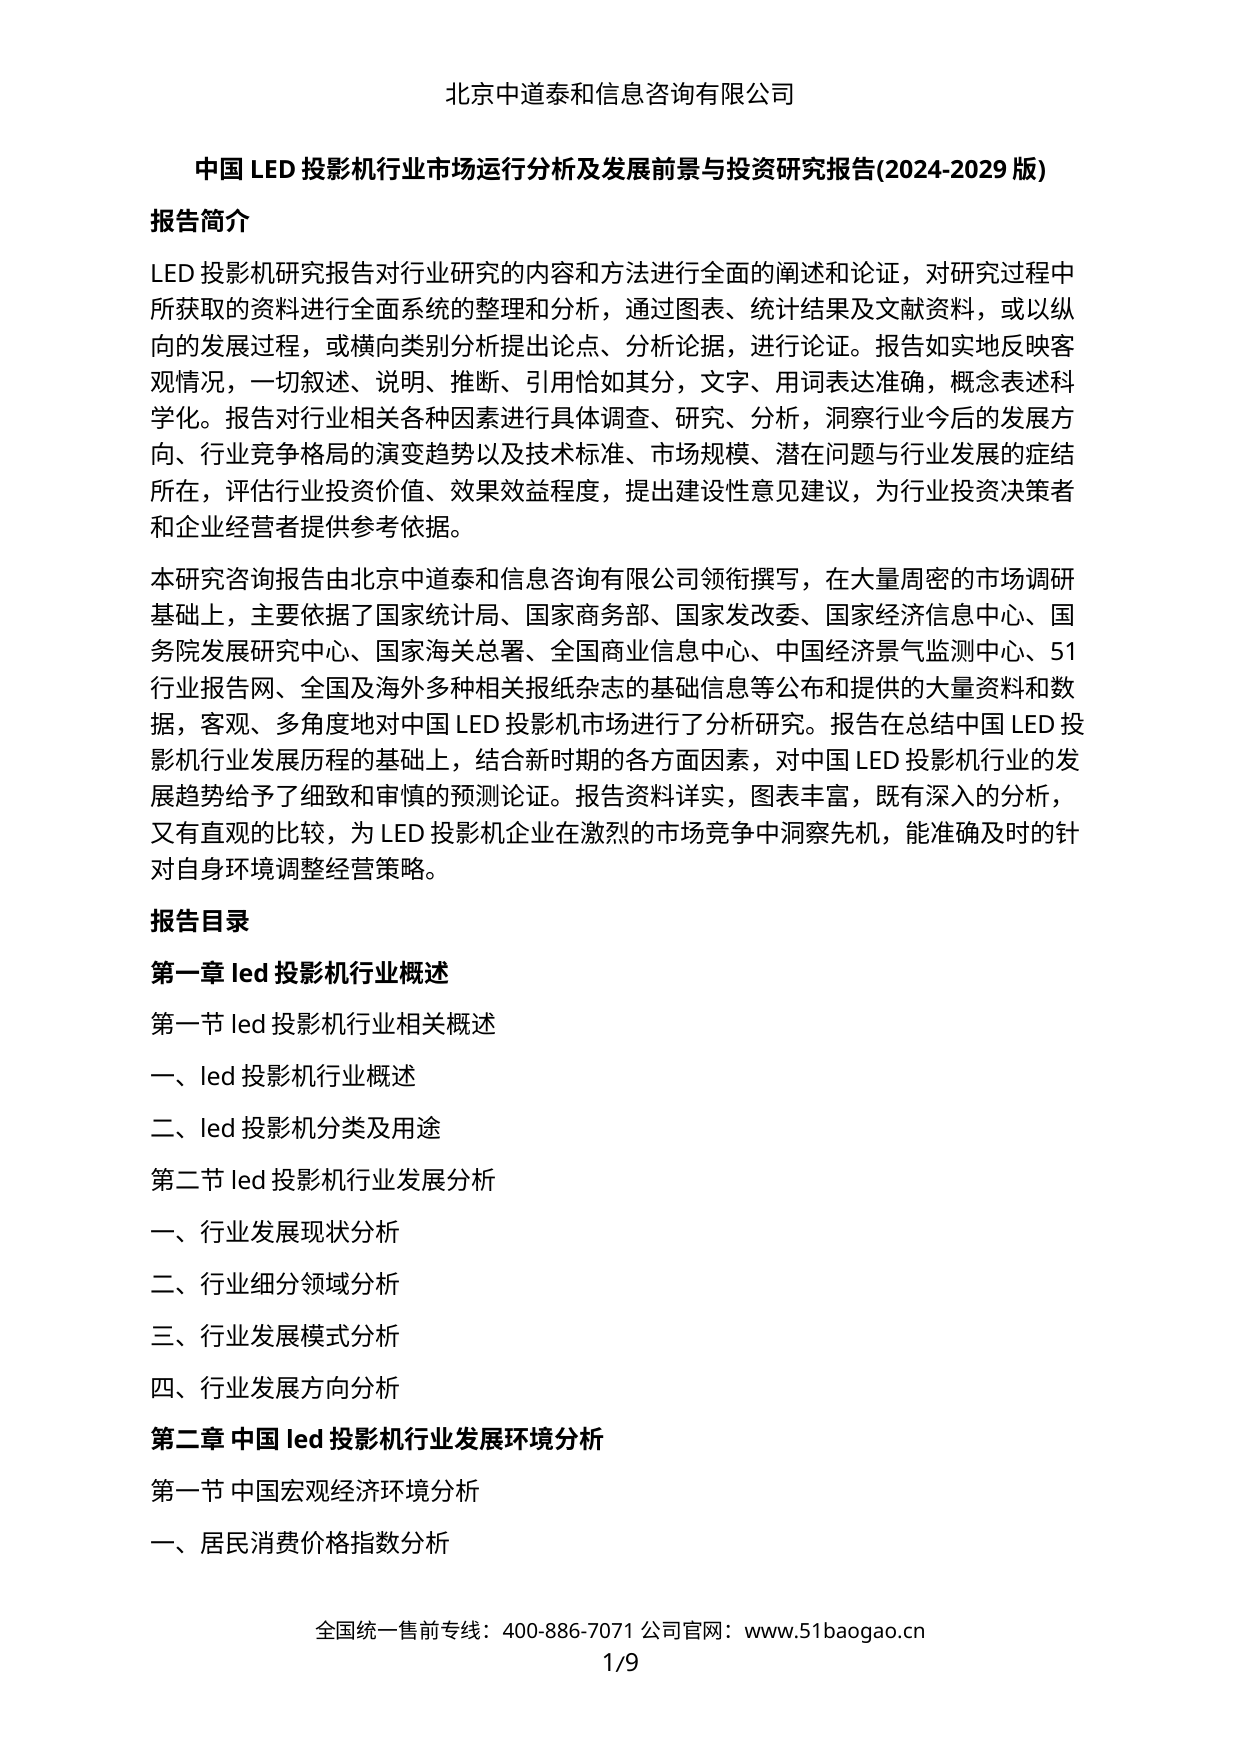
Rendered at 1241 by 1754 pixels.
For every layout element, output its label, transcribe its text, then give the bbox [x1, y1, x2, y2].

text 第二节 led投影机行业发展分析 [150, 1161, 1090, 1197]
text 四、行业发展方向分析 [150, 1368, 1090, 1404]
text 本研究咨询报告由北京中道泰和信息咨询有限公司领衔撰写，在大量周密的市场调研基础上，主要依据了国家统计局、国家商务部、国家发改委、国家经济信息中心、国务院发展研究中心、国家海关总署、全国商业信息中心、中国经济景气监测中心、51行业报告网、全国及海外多种相关报纸杂志的基础信息等公布和提供的大量资料和数据，客观、多角度地对中国LED投影机市场进行了分析研究。报告在总结中国LED投影机行业发展历程的基础上，结合新时期的各方面因素，对中国LED投影机行业的发展趋势给予了细致和审慎的预测论证。报告资料详实，图表丰富，既有深入的分析，又有直观的比较，为LED投影机企业在激烈的市场竞争中洞察先机，能准确及时的针对自身环境调整经营策略。 [150, 559, 1090, 886]
text 第一节 led投影机行业相关概述 [150, 1005, 1090, 1041]
text 二、led投影机分类及用途 [150, 1109, 1090, 1145]
text 一、行业发展现状分析 [150, 1212, 1090, 1249]
text 第一章 led投影机行业概述 [150, 953, 1090, 989]
text 三、行业发展模式分析 [150, 1316, 1090, 1352]
text 第二章 中国led投影机行业发展环境分析 [150, 1420, 1090, 1456]
text LED投影机研究报告对行业研究的内容和方法进行全面的阐述和论证，对研究过程中所获取的资料进行全面系统的整理和分析，通过图表、统计结果及文献资料，或以纵向的发展过程，或横向类别分析提出论点、分析论据，进行论证。报告如实地反映客观情况，一切叙述、说明、推断、引用恰如其分，文字、用词表达准确，概念表述科学化。报告对行业相关各种因素进行具体调查、研究、分析，洞察行业今后的发展方向、行业竞争格局的演变趋势以及技术标准、市场规模、潜在问题与行业发展的症结所在，评估行业投资价值、效果效益程度，提出建设性意见建议，为行业投资决策者和企业经营者提供参考依据。 [150, 254, 1090, 544]
text 报告目录 [150, 901, 1090, 937]
text 一、led投影机行业概述 [150, 1057, 1090, 1093]
text 二、行业细分领域分析 [150, 1264, 1090, 1301]
text 一、居民消费价格指数分析 [150, 1524, 1090, 1560]
text 第一节 中国宏观经济环境分析 [150, 1472, 1090, 1508]
text 中国LED投影机行业市场运行分析及发展前景与投资研究报告(2024-2029版) [150, 150, 1090, 186]
text 报告简介 [150, 202, 1090, 238]
